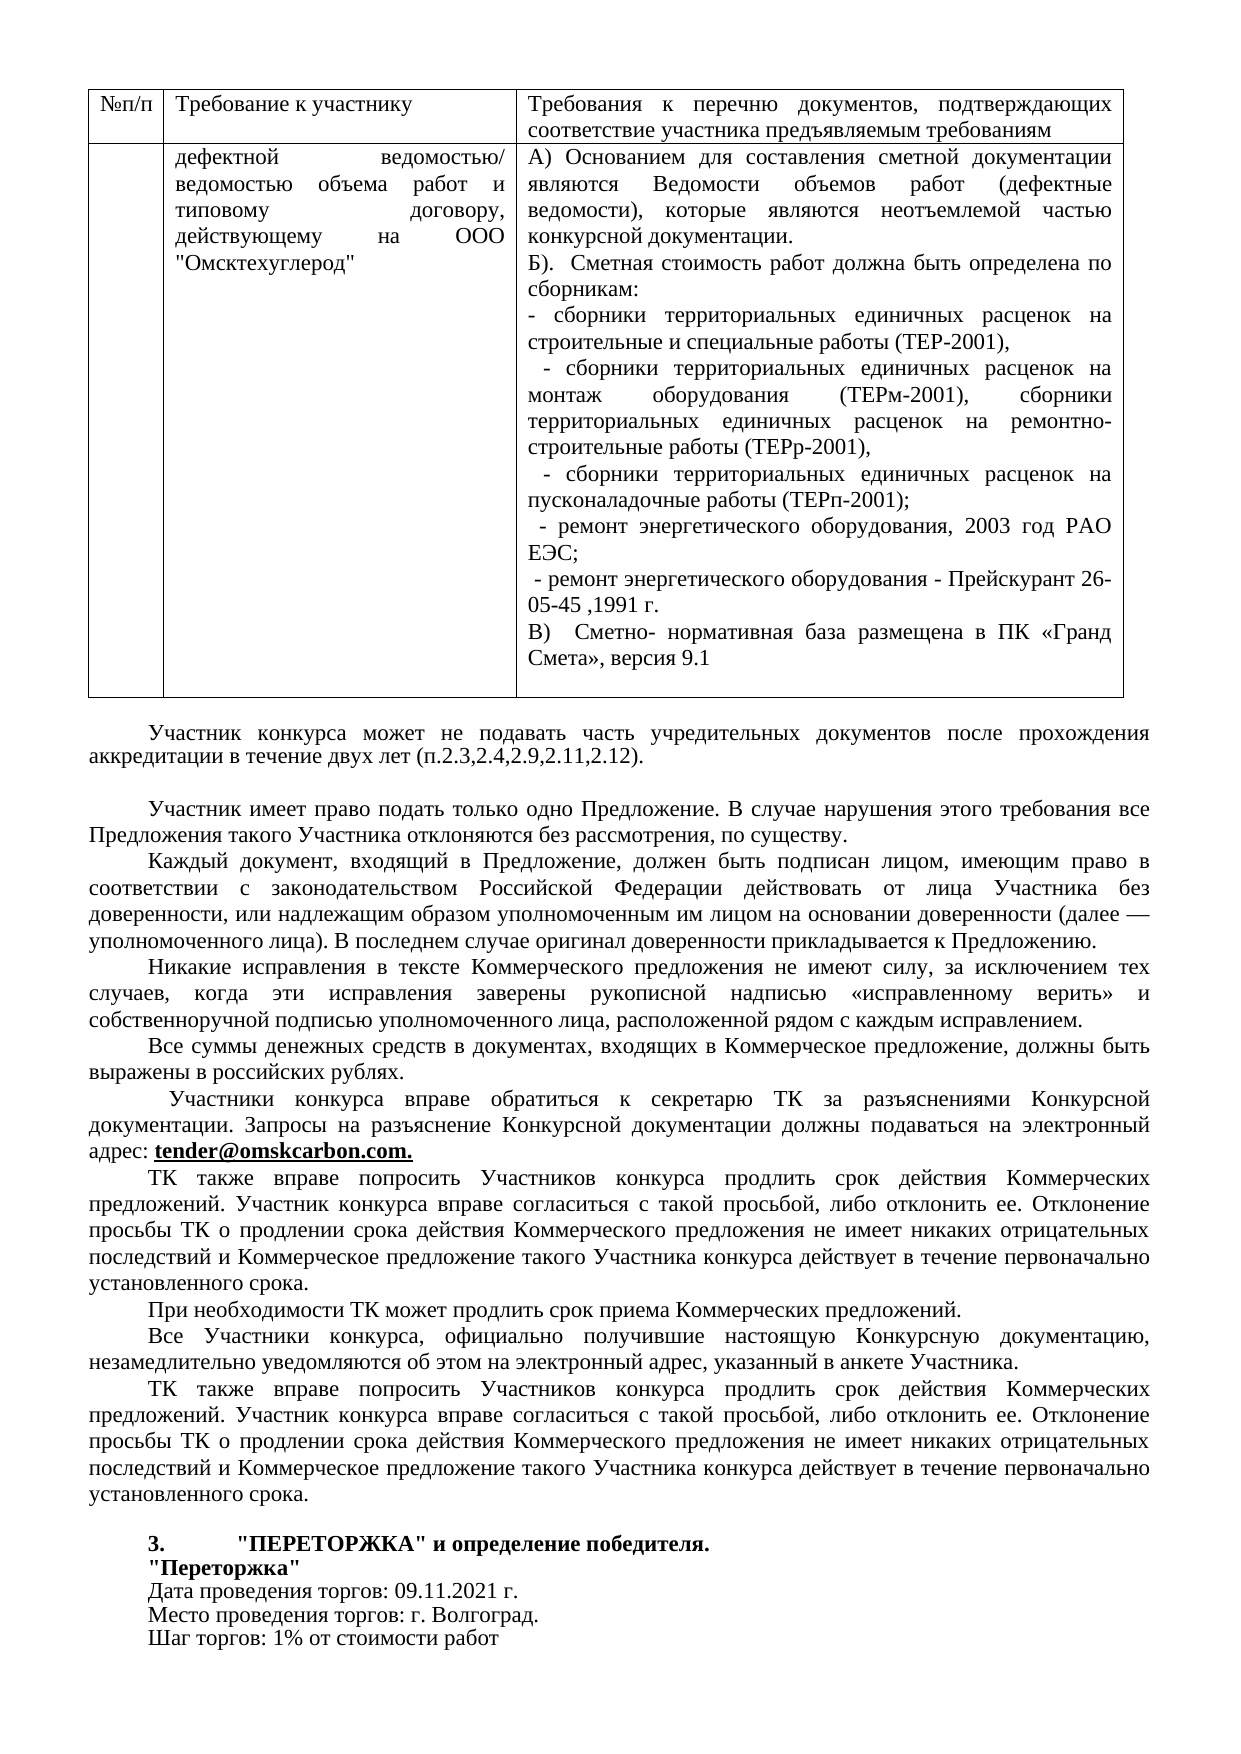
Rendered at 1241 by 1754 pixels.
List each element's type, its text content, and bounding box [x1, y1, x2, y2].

table_header Требование к участнику [164, 90, 516, 142]
text ТК также вправе попросить Участников конкурса продлить срок действия Коммерческих предложений. Участник конкурса вправе согласиться с такой просьбой, либо отклонить ее. Отклонение просьбы ТК о продлении срока действия Коммерческого предложения не имеет никаких отрицательных последствий и Коммерческое предложение такого Участника конкурса действует в течение первоначально установленного срока. [89, 1375, 1152, 1506]
text "Переторжка" [89, 1556, 1152, 1580]
text Участник конкурса может не подавать часть учредительных документов после прохождения аккредитации в течение двух лет (п.2.3,2.4,2.9,2.11,2.12). [89, 721, 1152, 768]
list "ПЕРЕТОРЖКА" и определение победителя. [89, 1533, 1152, 1556]
text Участник имеет право подать только одно Предложение. В случае нарушения этого требования все Предложения такого Участника отклоняются без рассмотрения, по существу. [89, 795, 1152, 848]
table_cell 8 [89, 144, 163, 697]
text Никакие исправления в тексте Коммерческого предложения не имеют силу, за исключением тех случаев, когда эти исправления заверены рукописной надписью «исправленному верить» и собственноручной подписью уполномоченного лица, расположенной рядом с каждым исправлением. [89, 953, 1152, 1032]
text Все суммы денежных средств в документах, входящих в Коммерческое предложение, должны быть выражены в российских рублях. [89, 1032, 1152, 1085]
table_header Требования к перечню документов, подтверждающих соответствие участника предъявляемым требованиям [517, 90, 1123, 142]
text Каждый документ, входящий в Предложение, должен быть подписан лицом, имеющим право в соответствии с законодательством Российской Федерации действовать от лица Участника без доверенности, или надлежащим образом уполномоченным им лицом на основании доверенности (далее — уполномоченного лица). В последнем случае оригинал доверенности прикладывается к Предложению. [89, 848, 1152, 953]
text ТК также вправе попросить Участников конкурса продлить срок действия Коммерческих предложений. Участник конкурса вправе согласиться с такой просьбой, либо отклонить ее. Отклонение просьбы ТК о продлении срока действия Коммерческого предложения не имеет никаких отрицательных последствий и Коммерческое предложение такого Участника конкурса действует в течение первоначально установленного срока. [89, 1164, 1152, 1296]
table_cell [164, 144, 516, 697]
text При необходимости ТК может продлить срок приема Коммерческих предложений. [89, 1296, 1152, 1322]
text Все Участники конкурса, официально получившие настоящую Конкурсную документацию, незамедлительно уведомляются об этом на электронный адрес, указанный в анкете Участника. [89, 1322, 1152, 1375]
text Дата проведения торгов: 09.11.2021 г. [89, 1580, 1152, 1603]
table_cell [517, 144, 1123, 697]
table_header №п/п [89, 90, 163, 142]
text Шаг торгов: 1% от стоимости работ [89, 1627, 1152, 1651]
text Место проведения торгов: г. Волгоград. [89, 1603, 1152, 1627]
text Участники конкурса вправе обратиться к секретарю ТК за разъяснениями Конкурсной документации. Запросы на разъяснение Конкурсной документации должны подаваться на электронный адрес: tender@omskcarbon.com. [89, 1085, 1152, 1164]
